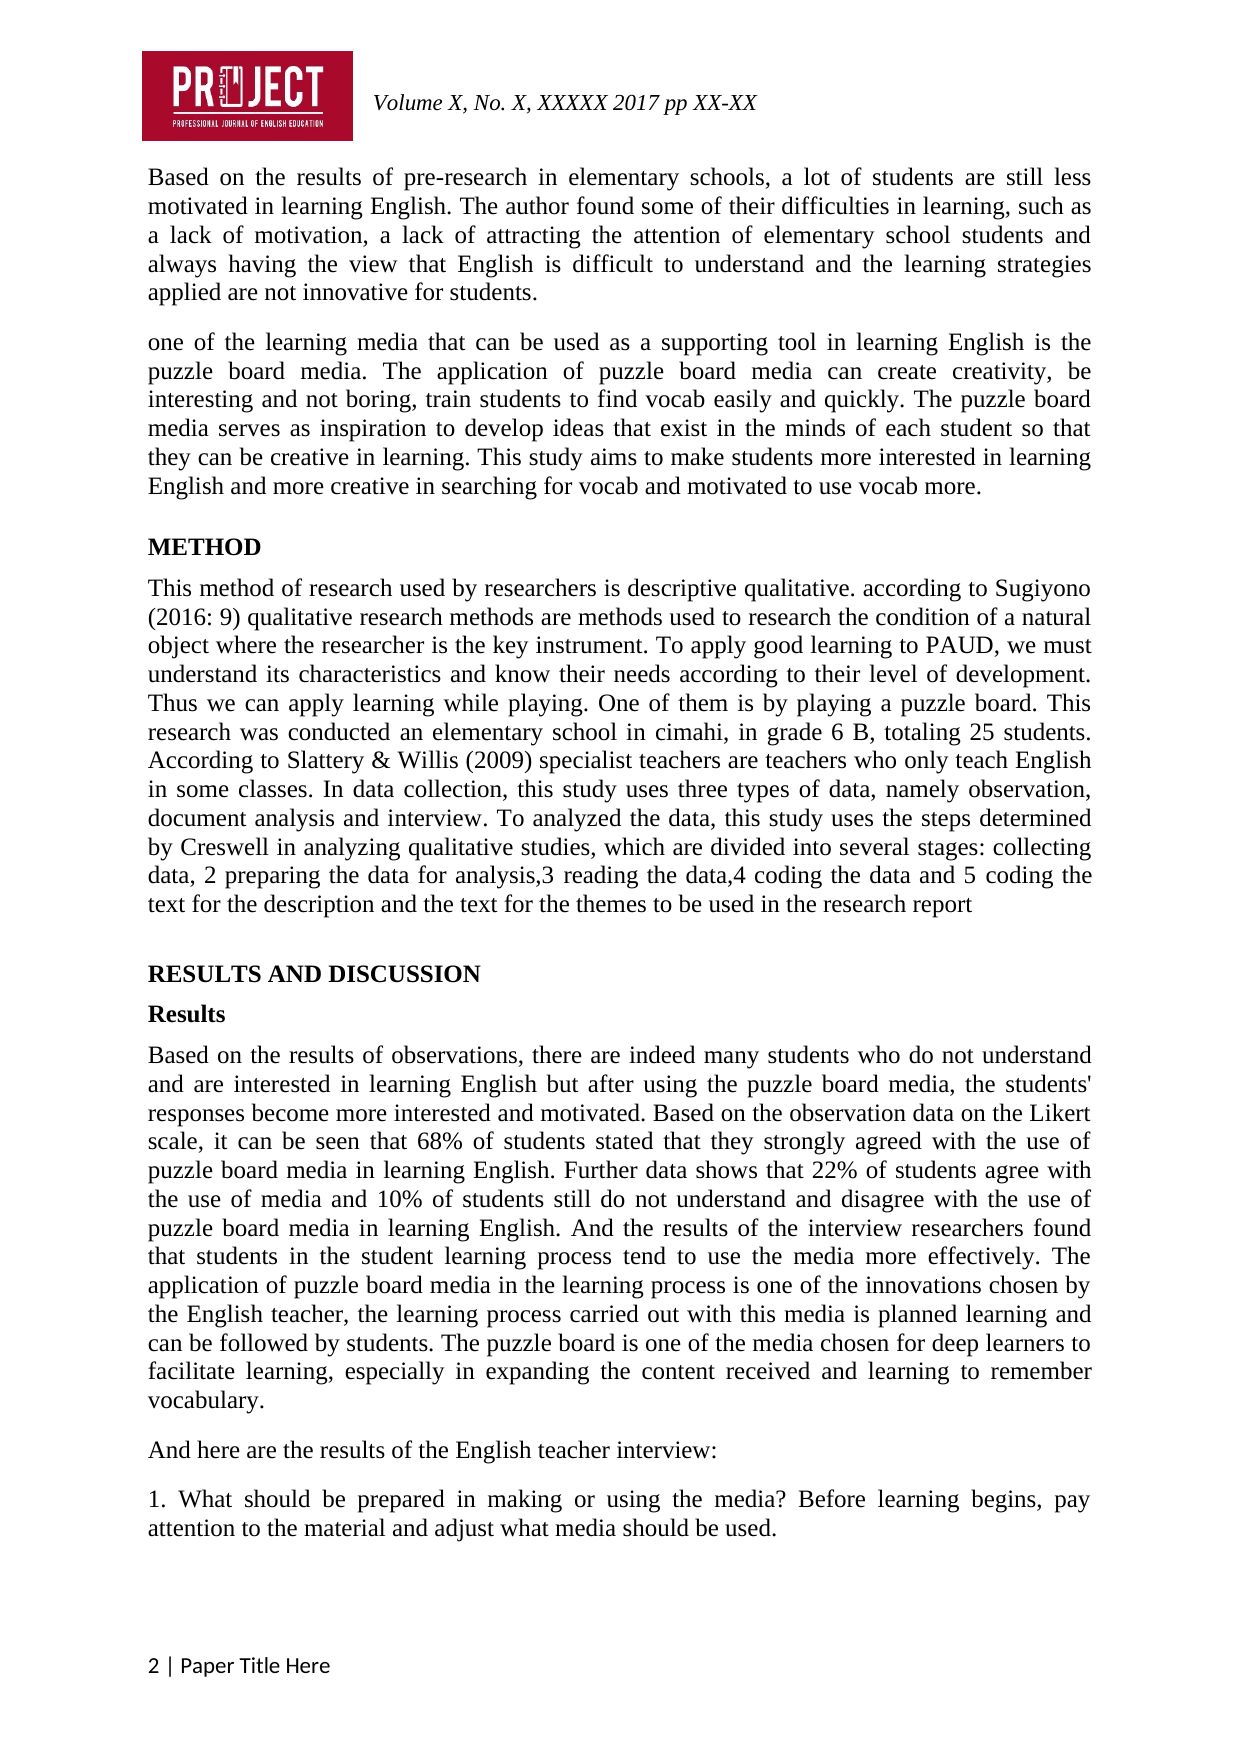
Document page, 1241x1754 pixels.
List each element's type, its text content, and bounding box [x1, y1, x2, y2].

text METHOD [148, 532, 1092, 561]
text Results [148, 999, 1092, 1028]
text one of the learning media that can be used as a supporting tool in learning English is the puzzle board media. The application of puzzle board media can create creativity, be interesting and not boring, train students to find vocab easily and quickly. The puzzle board media serves as inspiration to develop ideas that exist in the minds of each student so that they can be creative in learning. This study aims to make students more interested in learning English and more creative in searching for vocab and motivated to use vocab more. [148, 327, 1092, 499]
text 1. What should be prepared in making or using the media? Before learning begins, pay attention to the material and adjust what media should be used. [148, 1484, 1092, 1542]
text Based on the results of observations, there are indeed many students who do not understand and are interested in learning English but after using the puzzle board media, the students' responses become more interested and motivated. Based on the observation data on the Likert scale, it can be seen that 68% of students stated that they strongly agreed with the use of puzzle board media in learning English. Further data shows that 22% of students agree with the use of media and 10% of students still do not understand and disagree with the use of puzzle board media in learning English. And the results of the interview researchers found that students in the student learning process tend to use the media more effectively. The application of puzzle board media in the learning process is one of the innovations chosen by the English teacher, the learning process carried out with this media is planned learning and can be followed by students. The puzzle board is one of the media chosen for deep learners to facilitate learning, especially in expanding the content received and learning to remember vocabulary. [148, 1040, 1092, 1414]
text And here are the results of the English teacher interview: [148, 1435, 1092, 1463]
text RESULTS AND DISCUSSION [148, 959, 1092, 987]
list This method of research used by researchers is descriptive qualitative. according to Sugiyono (2016: 9) qualitative research methods are methods used to research the condition of a natural object where the researcher is the key instrument. To apply good learning to PAUD, we must understand its characteristics and know their needs according to their level of development. Thus we can apply learning while playing. One of them is by playing a puzzle board. This research was conducted an elementary school in cimahi, in grade 6 B, totaling 25 students. According to Slattery & Willis (2009) specialist teachers are teachers who only teach English in some classes. In data collection, this study uses three types of data, namely observation, document analysis and interview. To analyzed the data, this study uses the steps determined by Creswell in analyzing qualitative studies, which are divided into several stages: collecting data, 2 preparing the data for analysis,3 reading the data,4 coding the data and 5 coding the text for the description and the text for the themes to be used in the research report [148, 573, 1092, 918]
picture [142, 51, 353, 141]
text Based on the results of pre-research in elementary schools, a lot of students are still less motivated in learning English. The author found some of their difficulties in learning, such as a lack of motivation, a lack of attracting the attention of elementary school students and always having the view that English is difficult to understand and the learning strategies applied are not innovative for students. [148, 162, 1092, 306]
